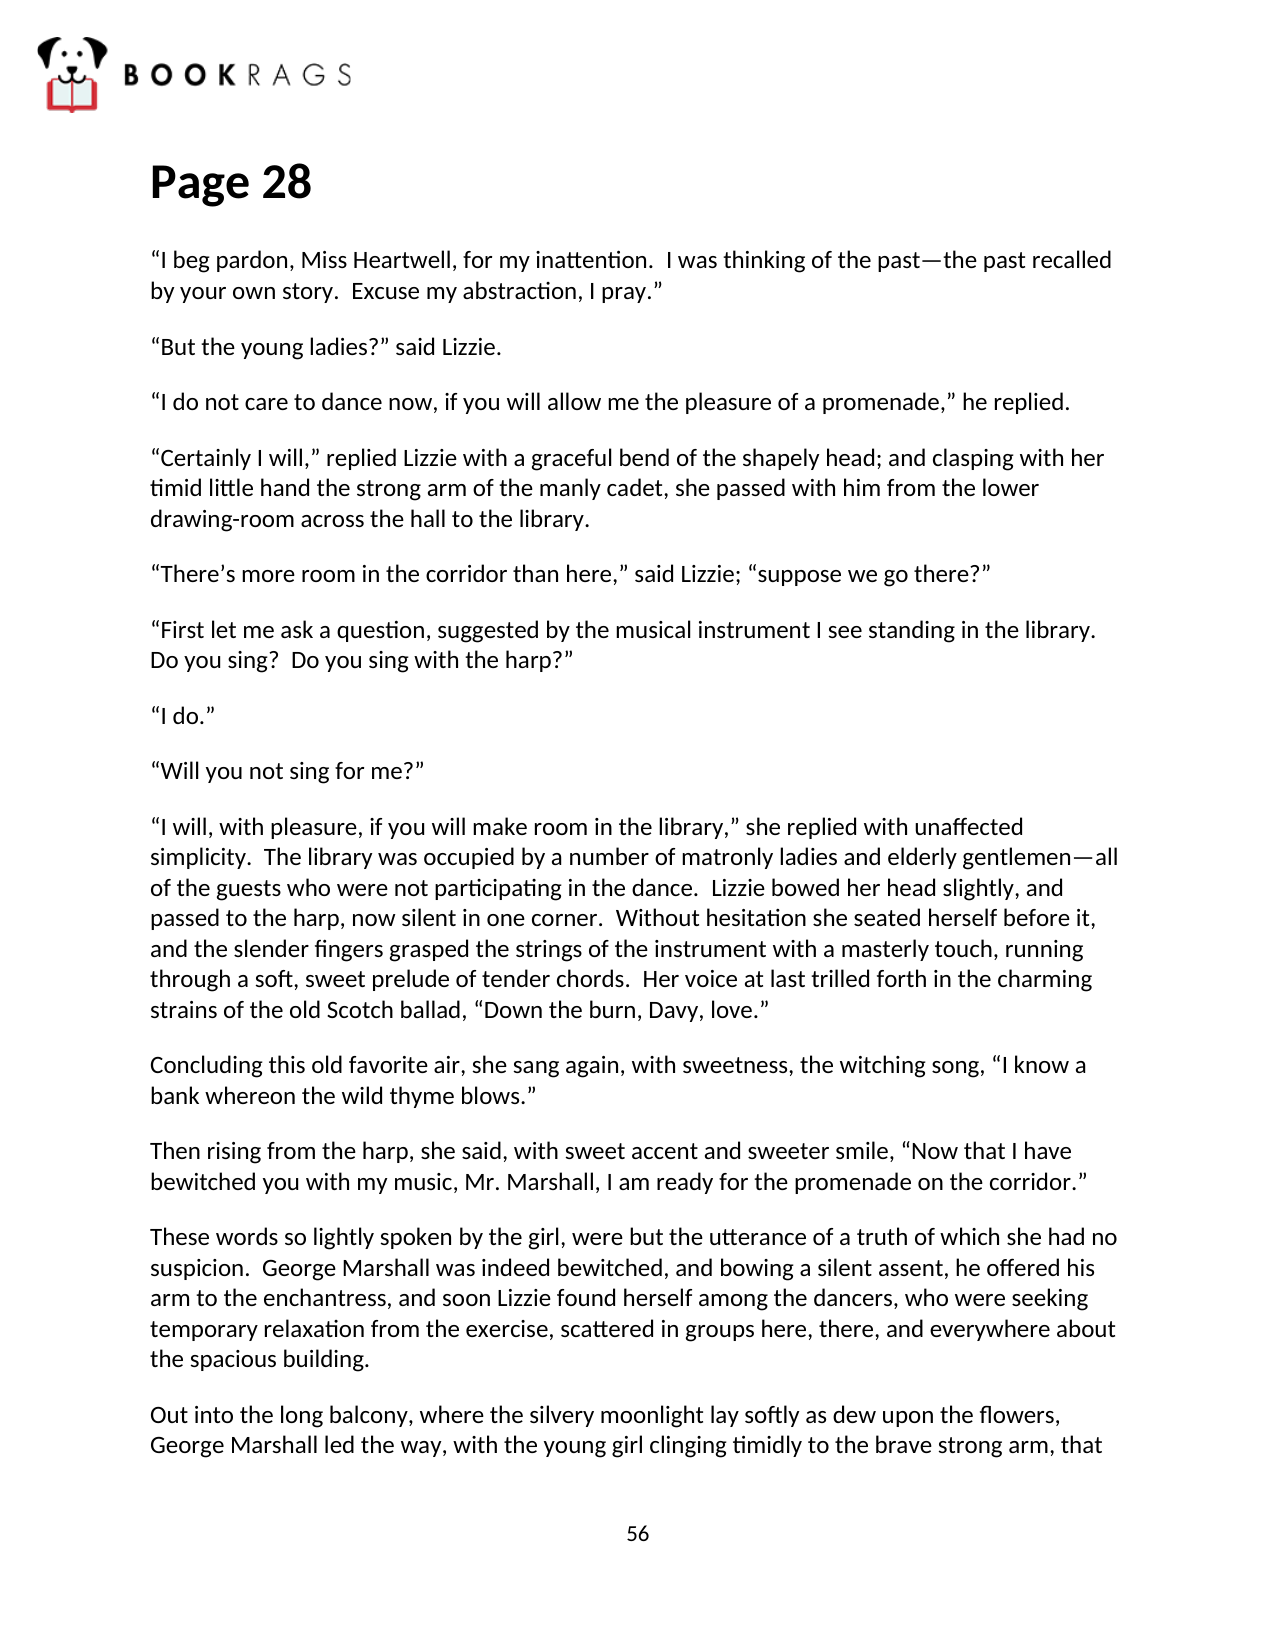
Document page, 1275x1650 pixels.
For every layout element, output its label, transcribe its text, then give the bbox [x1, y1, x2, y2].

text “I do.” [150, 700, 1125, 730]
picture [37, 37, 351, 113]
text “Certainly I will,” replied Lizzie with a graceful bend of the shapely head; and clasping with her timid little hand the strong arm of the manly cadet, she passed with him from the lower drawing-room across the hall to the library. [150, 442, 1125, 533]
text Then rising from the harp, she said, with sweet accent and sweeter smile, “Now that I have bewitched you with my music, Mr. Marshall, I am ready for the promenade on the corridor.” [150, 1136, 1125, 1197]
text “I do not care to dance now, if you will allow me the pleasure of a promenade,” he replied. [150, 386, 1125, 417]
text “There’s more room in the corridor than here,” said Lizzie; “suppose we go there?” [150, 558, 1125, 589]
text “Will you not sing for me?” [150, 755, 1125, 786]
text “I will, with pleasure, if you will make room in the library,” she replied with unaffected simplicity. The library was occupied by a number of matronly ladies and elderly gentlemen—­all of the guests who were not participating in the dance. Lizzie bowed her head slightly, and passed to the harp, now silent in one corner. Without hesitation she seated herself before it, and the slender fingers grasped the strings of the instrument with a masterly touch, running through a soft, sweet prelude of tender chords. Her voice at last trilled forth in the charming strains of the old Scotch ballad, “Down the burn, Davy, love.” [150, 811, 1125, 1024]
text “But the young ladies?” said Lizzie. [150, 331, 1125, 361]
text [150, 1399, 1125, 1460]
text Concluding this old favorite air, she sang again, with sweetness, the witching song, “I know a bank whereon the wild thyme blows.” [150, 1049, 1125, 1111]
text “First let me ask a question, suggested by the musical instrument I see standing in the library. Do you sing? Do you sing with the harp?” [150, 614, 1125, 675]
text These words so lightly spoken by the girl, were but the utterance of a truth of which she had no suspicion. George Marshall was indeed bewitched, and bowing a silent assent, he offered his arm to the enchantress, and soon Lizzie found herself among the dancers, who were seeking temporary relaxation from the exercise, scattered in groups here, there, and everywhere about the spacious building. [150, 1222, 1125, 1374]
text Page 28 [150, 150, 1125, 211]
text “I beg pardon, Miss Heartwell, for my inattention. I was thinking of the past—­the past recalled by your own story. Excuse my abstraction, I pray.” [150, 244, 1125, 306]
